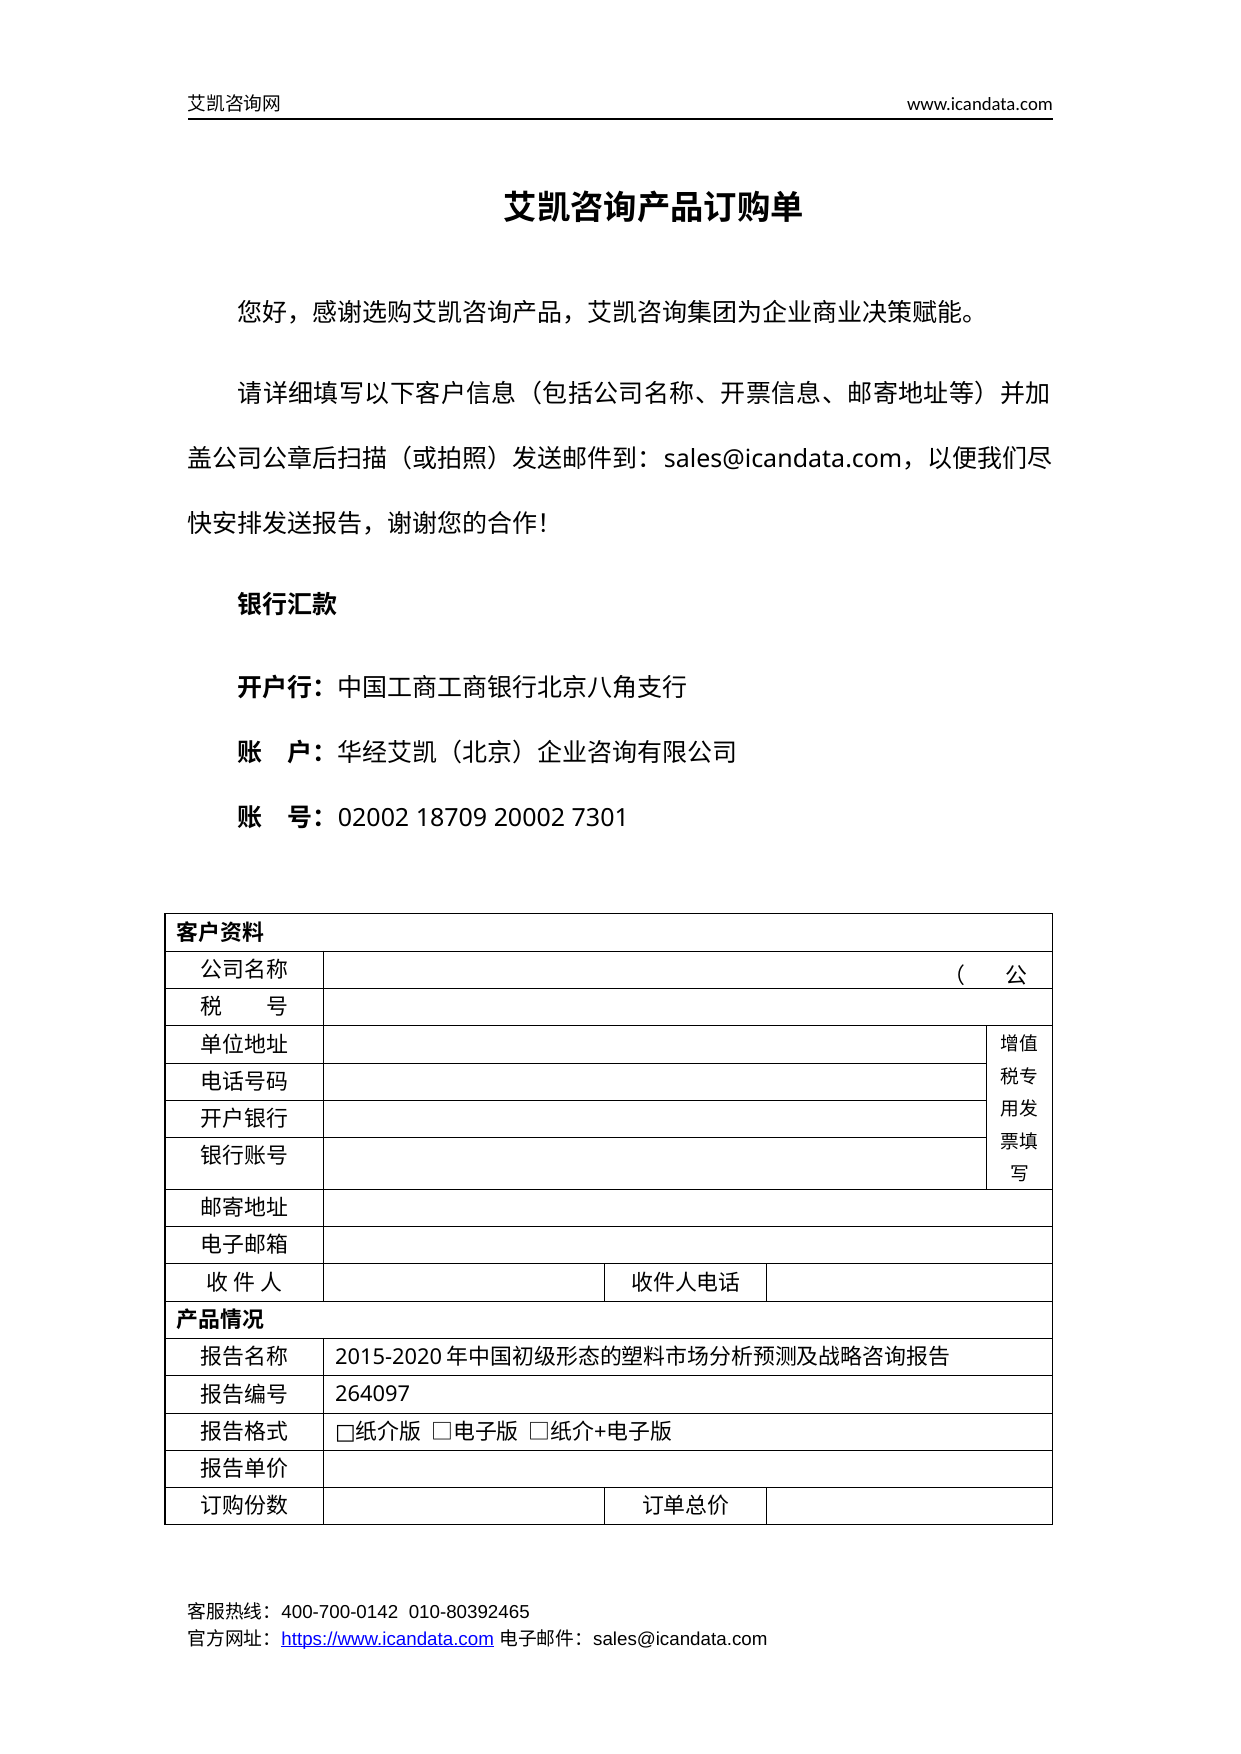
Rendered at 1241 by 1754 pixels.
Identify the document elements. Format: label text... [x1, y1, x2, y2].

table_cell 产品情况 [166, 1302, 1052, 1338]
table_cell [324, 1264, 604, 1301]
text 您好，感谢选购艾凯咨询产品，艾凯咨询集团为企业商业决策赋能。 [187, 278, 1053, 343]
table_cell 电话号码 [166, 1064, 323, 1100]
table_cell [767, 1488, 1052, 1524]
table_cell 订购份数 [166, 1488, 323, 1524]
text 艾凯咨询产品订购单 [187, 172, 1053, 237]
table_cell 报告单价 [166, 1451, 323, 1487]
table_cell [324, 1101, 986, 1137]
table_cell 增值税专用发票填写 [987, 1026, 1052, 1189]
table_cell 264097 [324, 1376, 1052, 1412]
table_cell [324, 1488, 604, 1524]
table_cell 报告编号 [166, 1376, 323, 1412]
table_cell 单位地址 [166, 1026, 323, 1062]
text 银行汇款 [187, 570, 1053, 635]
table_cell [324, 1451, 1052, 1487]
table_cell 报告名称 [166, 1339, 323, 1375]
table_cell □纸介版 □电子版 □纸介+电子版 [324, 1414, 1052, 1450]
table_header 客户资料 [166, 914, 1052, 951]
table_cell 公司名称 [166, 952, 323, 988]
table_cell 收件人电话 [605, 1264, 766, 1301]
table_cell [767, 1264, 1052, 1301]
table_cell 报告格式 [166, 1414, 323, 1450]
text 账 户：华经艾凯（北京）企业咨询有限公司 [187, 718, 1053, 783]
table_cell 收 件 人 [166, 1264, 323, 1301]
table_cell [324, 1227, 1052, 1263]
table_cell 电子邮箱 [166, 1227, 323, 1263]
table_cell 开户银行 [166, 1101, 323, 1137]
table_cell [324, 1064, 986, 1100]
text 账 号：02002 18709 20002 7301 [187, 783, 1053, 848]
table_cell 2015-2020年中国初级形态的塑料市场分析预测及战略咨询报告 [324, 1339, 1052, 1375]
table_cell 银行账号 [166, 1138, 323, 1189]
table_cell [324, 989, 1052, 1025]
text 开户行：中国工商工商银行北京八角支行 [187, 653, 1053, 718]
table_cell [324, 952, 1052, 988]
table_cell [324, 1026, 986, 1062]
table_cell [324, 1190, 1052, 1226]
table_cell [324, 1138, 986, 1189]
table_cell 邮寄地址 [166, 1190, 323, 1226]
table_cell 税 号 [166, 989, 323, 1025]
text 请详细填写以下客户信息（包括公司名称、开票信息、邮寄地址等）并加盖公司公章后扫描（或拍照）发送邮件到：sales@icandata.com，以便我们尽快安排发送报告，谢谢您的合作！ [187, 359, 1053, 554]
table_cell 订单总价 [605, 1488, 766, 1524]
